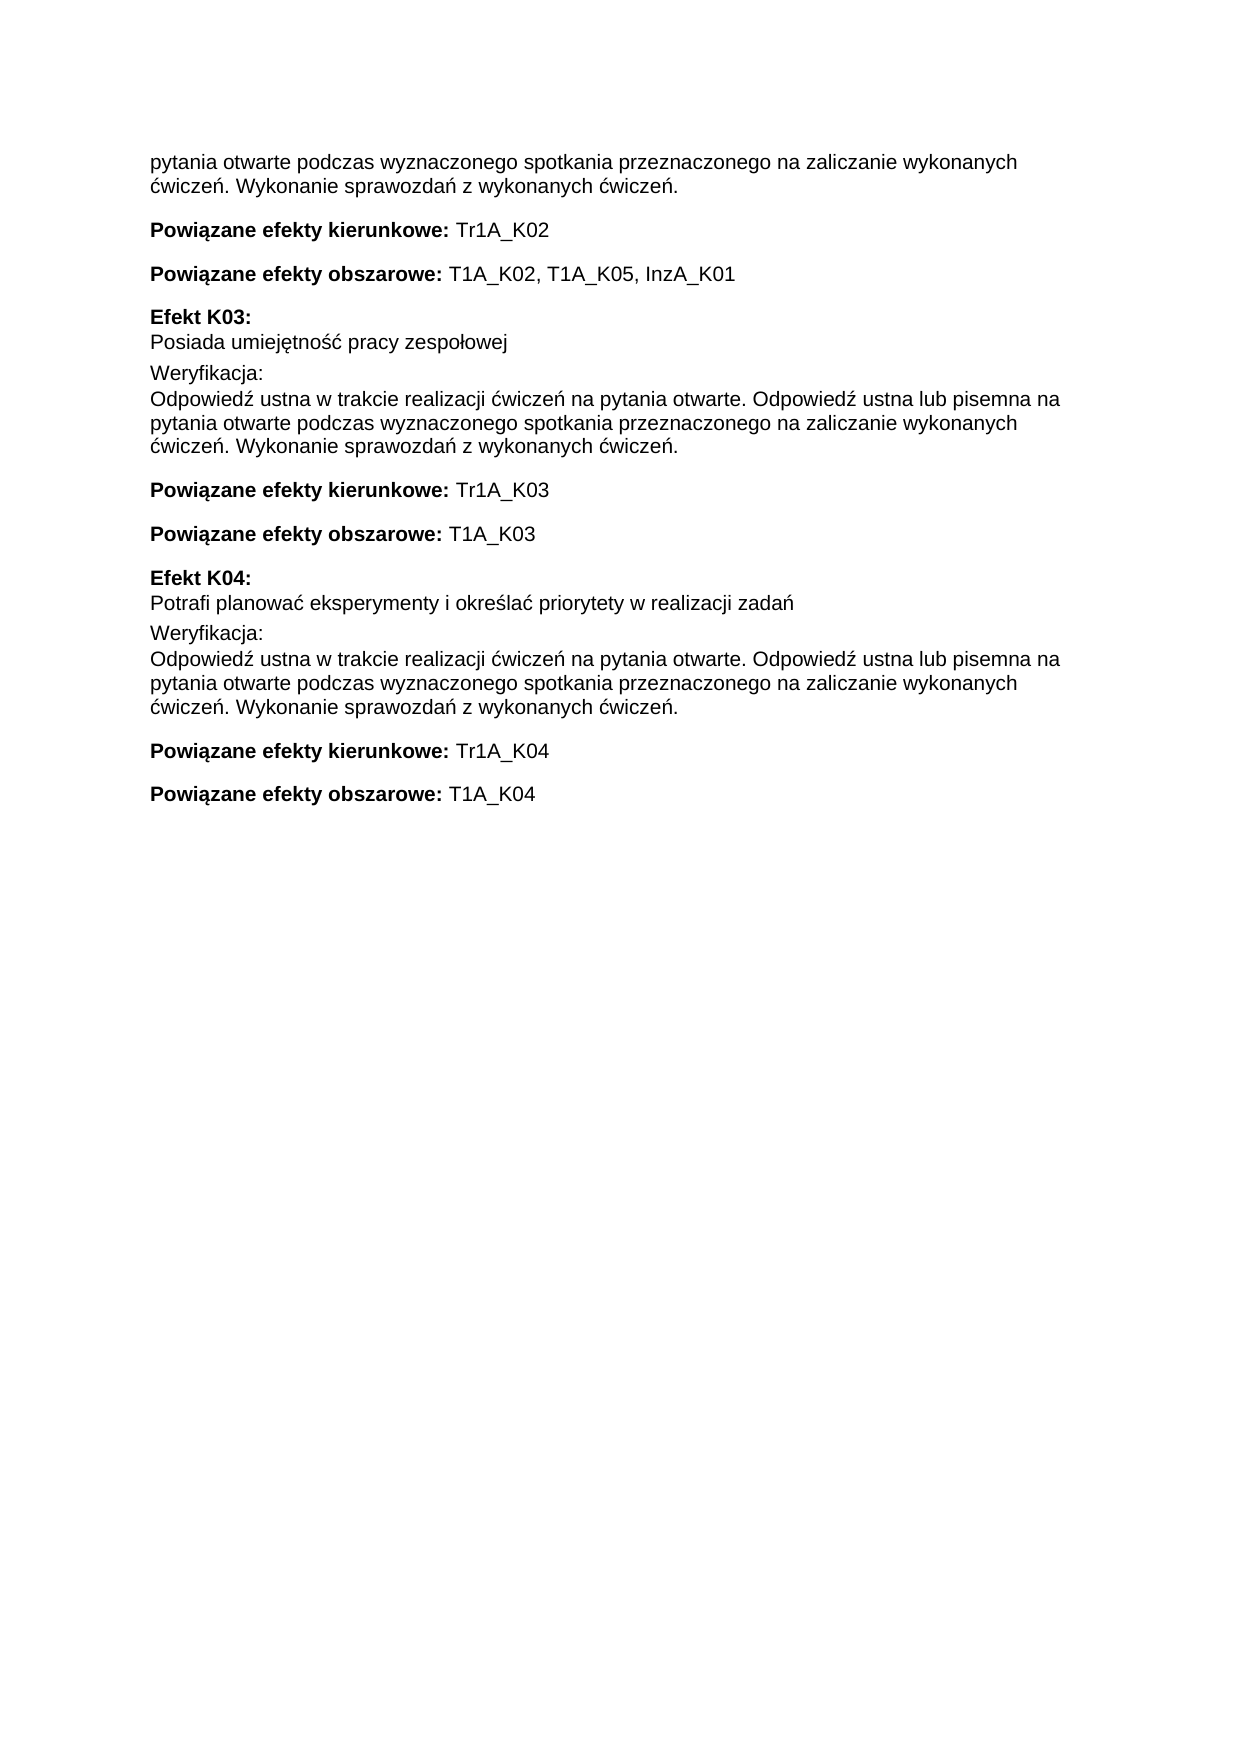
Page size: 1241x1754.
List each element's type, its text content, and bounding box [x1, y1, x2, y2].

text Efekt K03: [150, 305, 1090, 329]
text Powiązane efekty obszarowe: T1A_K03 [150, 522, 1090, 546]
text Weryfikacja: [150, 621, 1090, 645]
text Powiązane efekty obszarowe: T1A_K02, T1A_K05, InzA_K01 [150, 261, 1090, 285]
text Powiązane efekty obszarowe: T1A_K04 [150, 782, 1090, 806]
text Powiązane efekty kierunkowe: Tr1A_K03 [150, 478, 1090, 502]
text Powiązane efekty kierunkowe: Tr1A_K04 [150, 738, 1090, 762]
text Weryfikacja: [150, 360, 1090, 384]
text Posiada umiejętność pracy zespołowej [150, 330, 1090, 354]
text Efekt K04: [150, 566, 1090, 589]
text Powiązane efekty kierunkowe: Tr1A_K02 [150, 218, 1090, 242]
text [150, 150, 1090, 198]
text Potrafi planować eksperymenty i określać priorytety w realizacji zadań [150, 591, 1090, 614]
